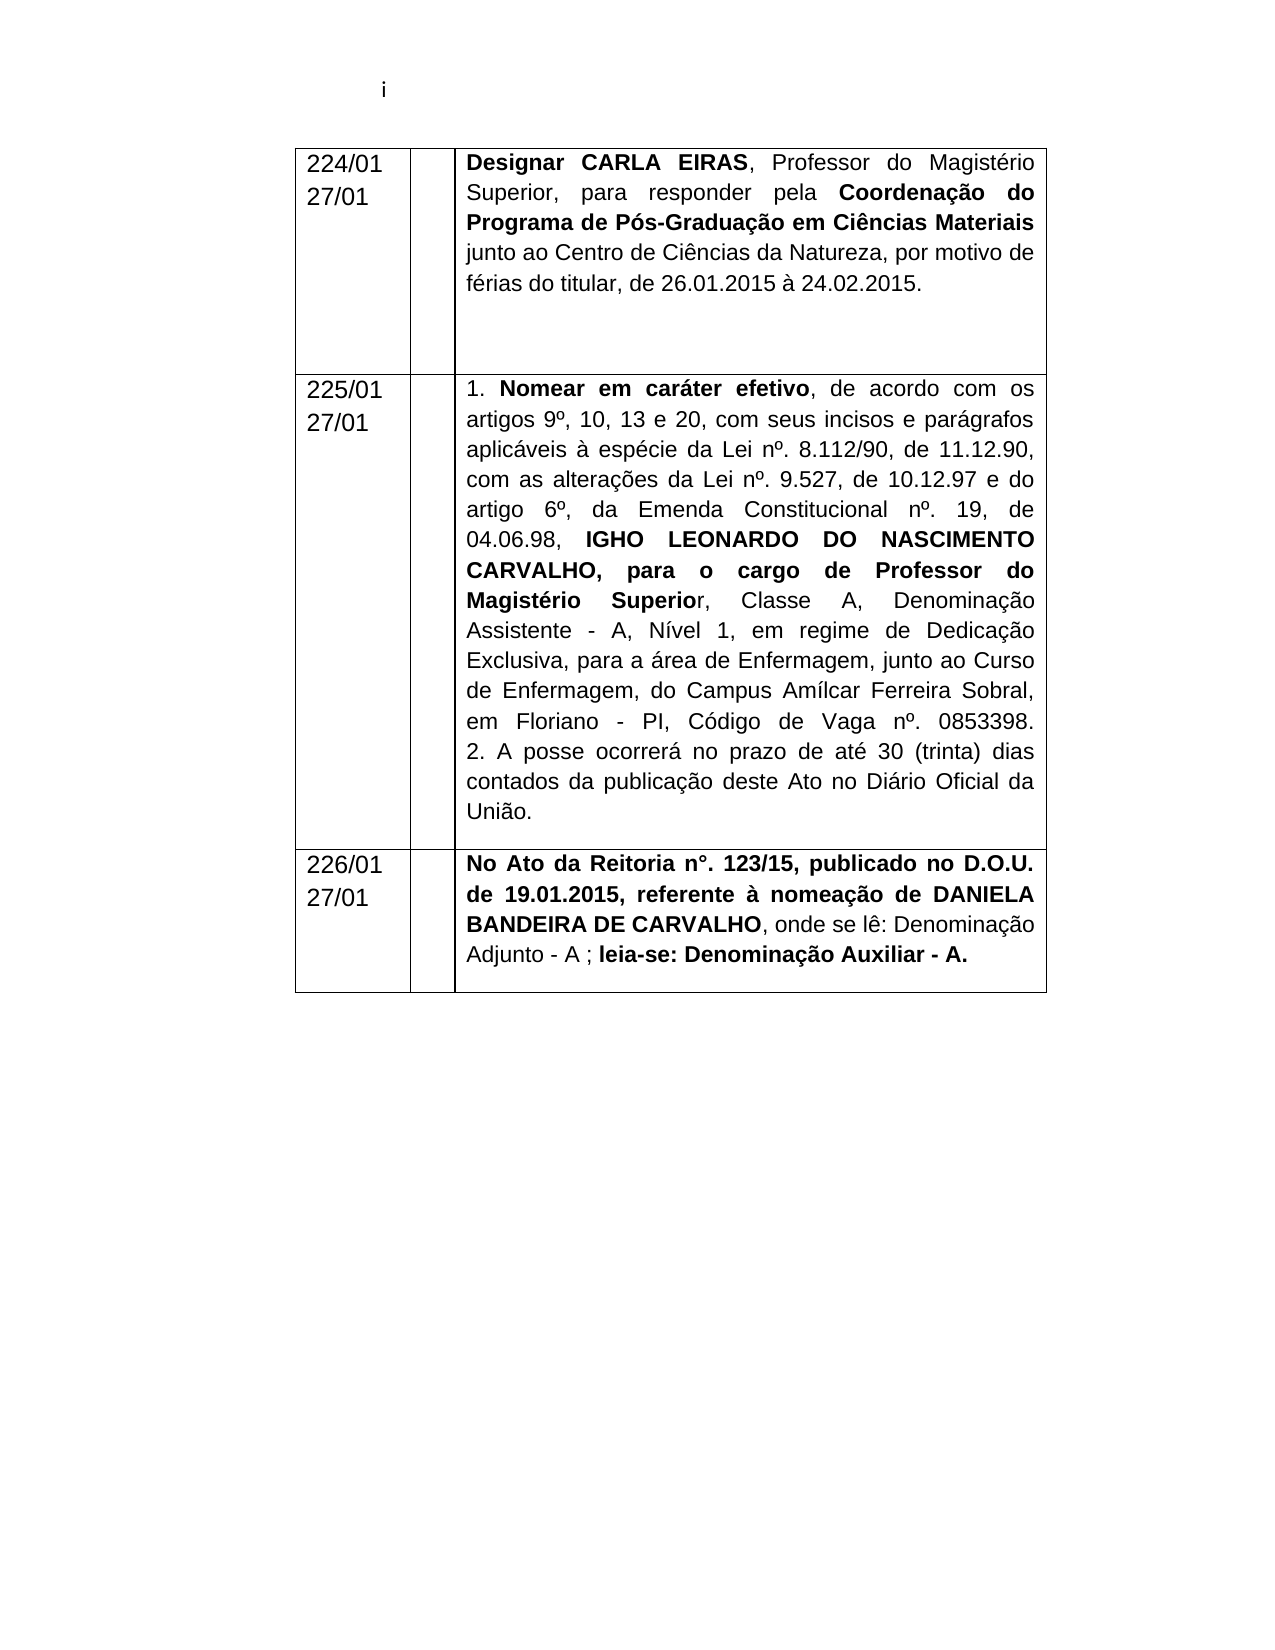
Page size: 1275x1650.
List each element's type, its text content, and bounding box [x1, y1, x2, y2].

table_cell 225/01 27/01 [296, 375, 410, 849]
table_cell [411, 375, 454, 849]
table_cell [411, 149, 454, 374]
table_cell 226/01 27/01 [296, 850, 410, 992]
table_cell Designar CARLA EIRAS, Professor do Magistério Superior, para responder pela Coordenação do Programa de Pós-Graduação em Ciências Materiais junto ao Centro de Ciências da Natureza, por motivo de férias do titular, de 26.01.2015 à 24.02.2015. [456, 149, 1046, 374]
table_cell 1. Nomear em caráter efetivo, de acordo com os artigos 9º, 10, 13 e 20, com seus incisos e parágrafos aplicáveis à espécie da Lei nº. 8.112/90, de 11.12.90, com as alterações da Lei nº. 9.527, de 10.12.97 e do artigo 6º, da Emenda Constitucional nº. 19, de 04.06.98, IGHO LEONARDO DO NASCIMENTO CARVALHO, para o cargo de Professor do Magistério Superior, Classe A, Denominação Assistente - A, Nível 1, em regime de Dedicação Exclusiva, para a área de Enfermagem, junto ao Curso de Enfermagem, do Campus Amílcar Ferreira Sobral, em Floriano - PI, Código de Vaga nº. 0853398. 2. A posse ocorrerá no prazo de até 30 (trinta) dias contados da publicação deste Ato no Diário Oficial da União. [456, 375, 1046, 849]
table_cell [411, 850, 454, 992]
table_cell 224/01 27/01 [296, 149, 410, 374]
table_cell No Ato da Reitoria n°. 123/15, publicado no D.O.U. de 19.01.2015, referente à nomeação de DANIELA BANDEIRA DE CARVALHO, onde se lê: Denominação Adjunto - A ; leia-se: Denominação Auxiliar - A. [456, 850, 1046, 992]
